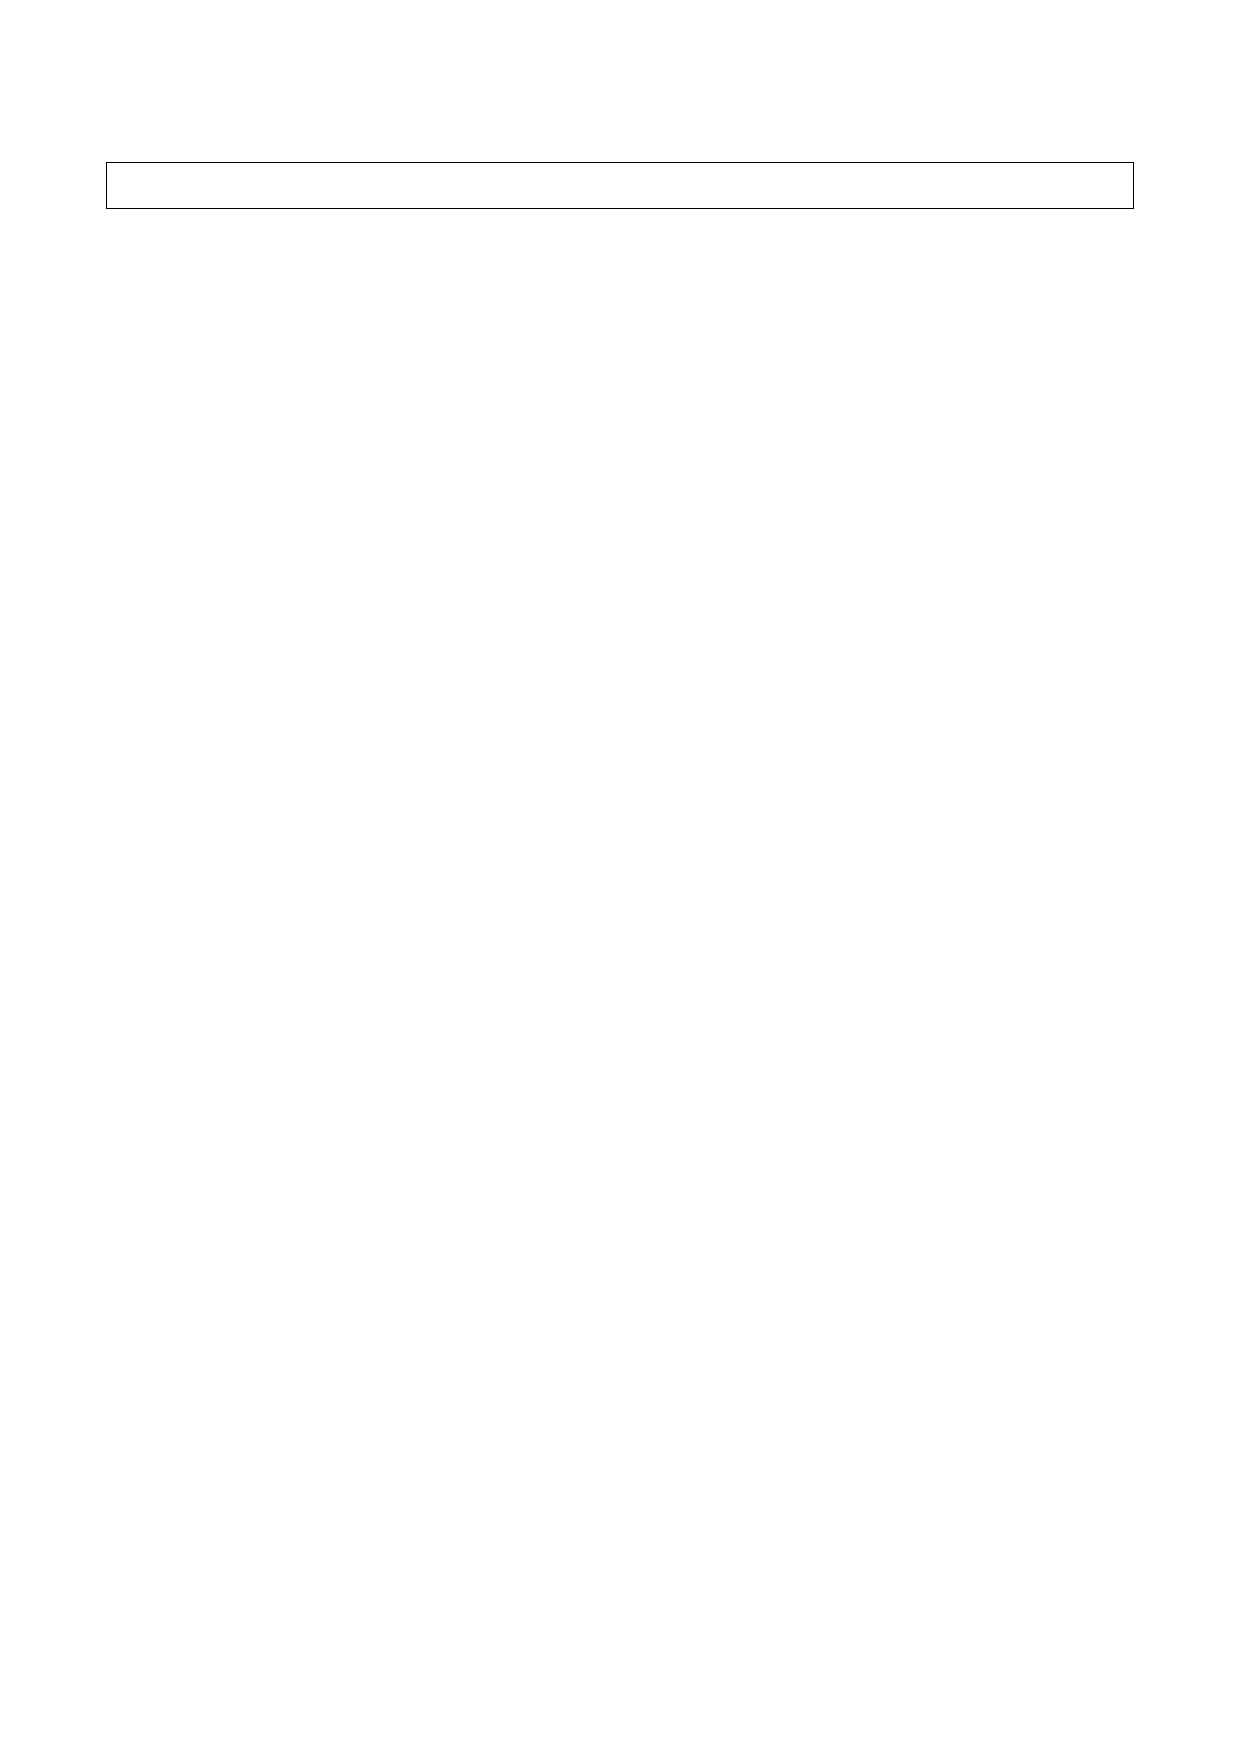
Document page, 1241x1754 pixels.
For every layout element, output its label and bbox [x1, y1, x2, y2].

table_cell [107, 163, 1133, 208]
